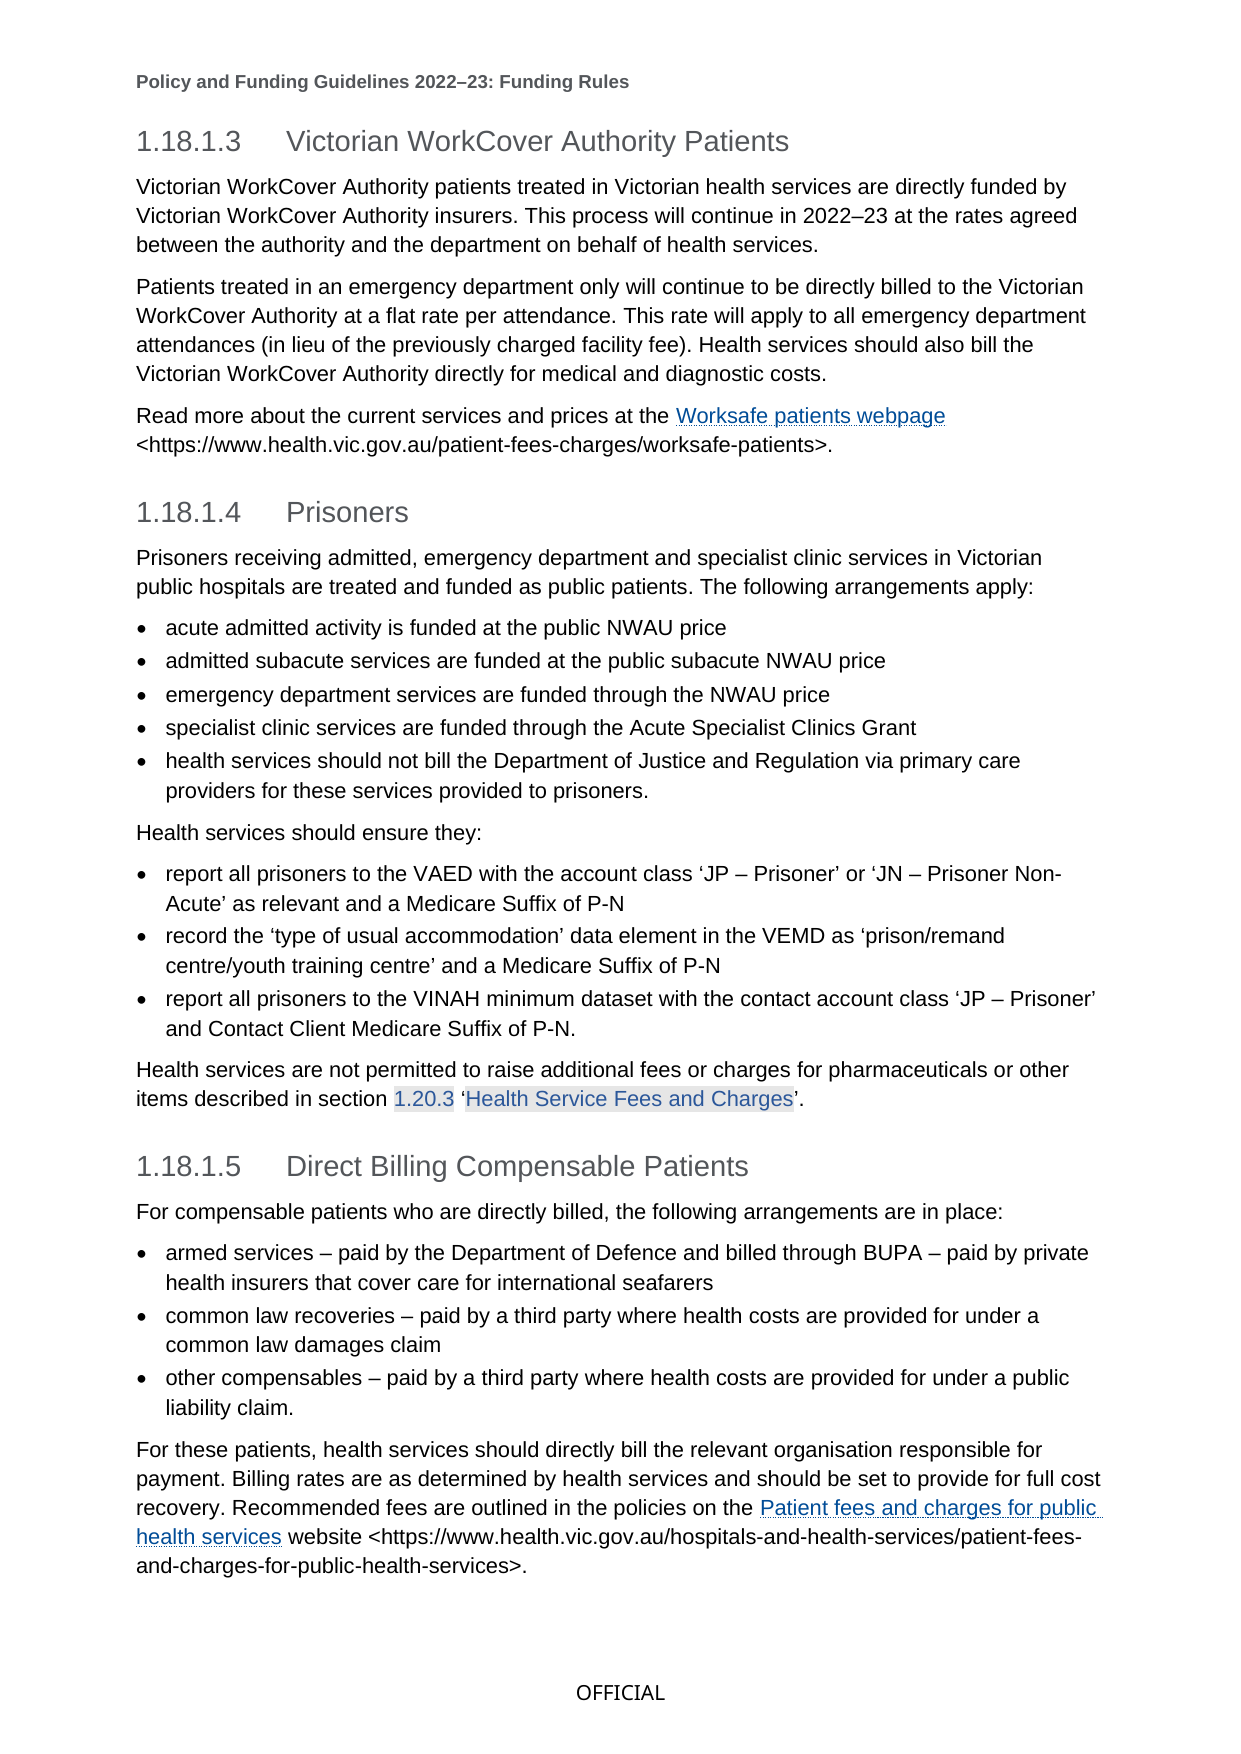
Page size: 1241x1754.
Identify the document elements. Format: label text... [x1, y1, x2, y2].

subtitle Prisoners [136, 495, 1104, 528]
text Health services should ensure they: [136, 816, 1104, 845]
text armed services – paid by the Department of Defence and billed through BUPA – paid by private health insurers that cover care for international seafarers [136, 1237, 1104, 1295]
text Prisoners receiving admitted, emergency department and specialist clinic services in Victorian public hospitals are treated and funded as public patients. The following arrangements apply: [136, 541, 1104, 599]
text record the ‘type of usual accommodation’ data element in the VEMD as ‘prison/remand centre/youth training centre’ and a Medicare Suffix of P-N [136, 920, 1104, 978]
text other compensables – paid by a third party where health costs are provided for under a public liability claim. [136, 1362, 1104, 1420]
subtitle Direct Billing Compensable Patients [136, 1149, 1104, 1183]
text For compensable patients who are directly billed, the following arrangements are in place: [136, 1195, 1104, 1224]
text Patients treated in an emergency department only will continue to be directly billed to the Victorian WorkCover Authority at a flat rate per attendance. This rate will apply to all emergency department attendances (in lieu of the previously charged facility fee). Health services should also bill the Victorian WorkCover Authority directly for medical and diagnostic costs. [136, 270, 1104, 386]
subtitle Victorian WorkCover Authority Patients [136, 124, 1104, 157]
text admitted subacute services are funded at the public subacute NWAU price [136, 645, 1104, 674]
text Health services are not permitted to raise additional fees or charges for pharmaceuticals or other items described in section 1.20.3 ‘Health Service Fees and Charges’. [136, 1053, 1104, 1112]
text acute admitted activity is funded at the public NWAU price [136, 612, 1104, 641]
text For these patients, health services should directly bill the relevant organisation responsible for payment. Billing rates are as determined by health services and should be set to provide for full cost recovery. Recommended fees are outlined in the policies on the Patient fees and charges for public health services website <https://www.health.vic.gov.au/hospitals-and-health-services/patient-fees-and-charges-for-public-health-services>. [136, 1433, 1104, 1578]
text common law recoveries – paid by a third party where health costs are provided for under a common law damages claim [136, 1299, 1104, 1358]
text health services should not bill the Department of Justice and Regulation via primary care providers for these services provided to prisoners. [136, 745, 1104, 803]
text emergency department services are funded through the NWAU price [136, 678, 1104, 707]
text specialist clinic services are funded through the Acute Specialist Clinics Grant [136, 712, 1104, 741]
text report all prisoners to the VAED with the account class ‘JP – Prisoner’ or ‘JN – Prisoner Non-Acute’ as relevant and a Medicare Suffix of P-N [136, 857, 1104, 916]
text Victorian WorkCover Authority patients treated in Victorian health services are directly funded by Victorian WorkCover Authority insurers. This process will continue in 2022–23 at the rates agreed between the authority and the department on behalf of health services. [136, 170, 1104, 257]
text report all prisoners to the VINAH minimum dataset with the contact account class ‘JP – Prisoner’ and Contact Client Medicare Suffix of P-N. [136, 982, 1104, 1041]
text Read more about the current services and prices at the Worksafe patients webpage <https://www.health.vic.gov.au/patient-fees-charges/worksafe-patients>. [136, 399, 1104, 457]
